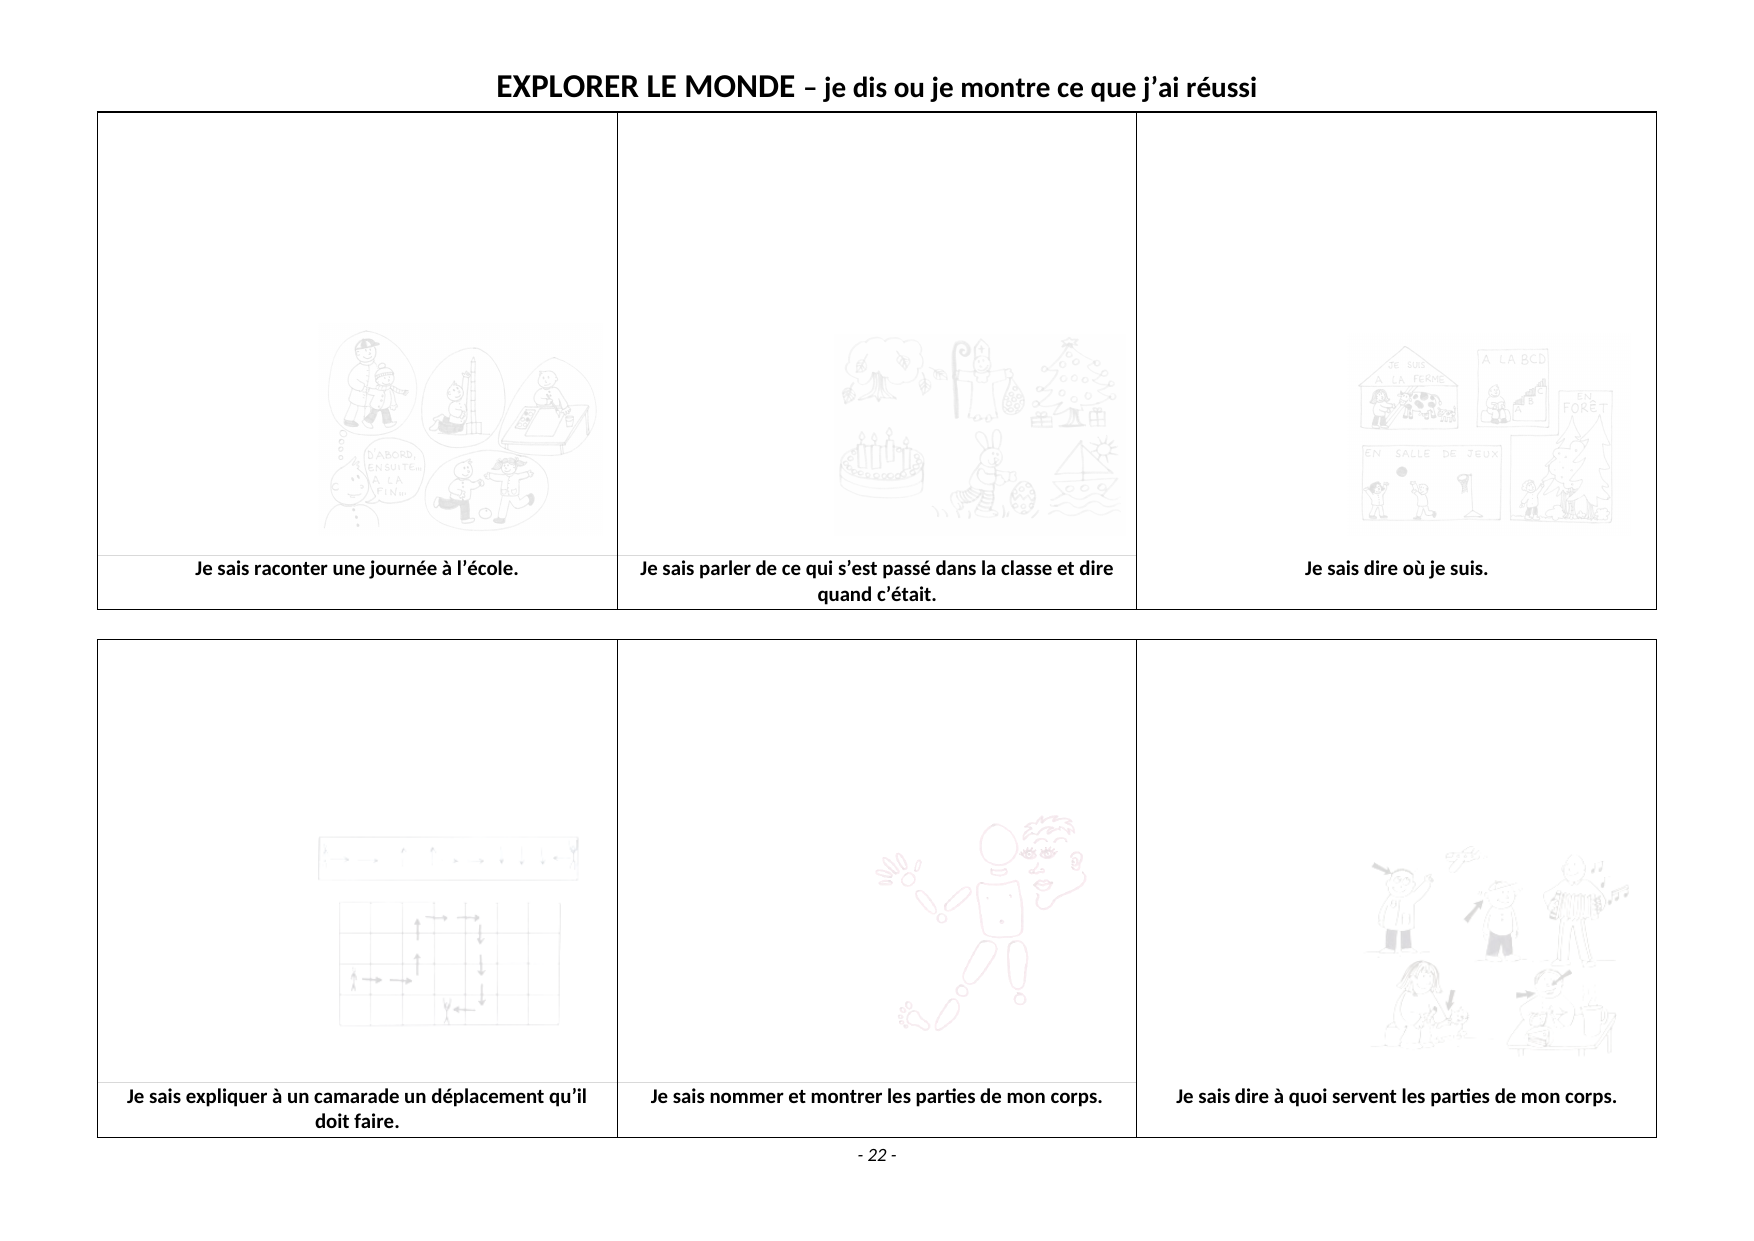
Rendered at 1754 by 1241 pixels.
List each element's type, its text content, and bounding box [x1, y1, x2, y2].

table_header [1137, 640, 1656, 1082]
table_header [618, 640, 1136, 1082]
table_header [1137, 113, 1656, 554]
text EXPLORER LE MONDE – je dis ou je montre ce que j’ai réussi [53, 65, 1701, 105]
table_header [618, 113, 1136, 554]
table_cell Je sais nommer et montrer les parties de mon corps. [618, 1083, 1136, 1137]
table_cell Je sais expliquer à un camarade un déplacement qu’il doit faire. [98, 1083, 617, 1137]
table_cell Je sais parler de ce qui s’est passé dans la classe et dire quand c’était. [618, 556, 1136, 609]
table_header [98, 640, 617, 1082]
table_header [98, 113, 617, 554]
table_cell Je sais raconter une journée à l’école. [98, 556, 617, 609]
table_cell Je sais dire où je suis. [1137, 555, 1656, 609]
table_cell Je sais dire à quoi servent les parties de mon corps. [1137, 1082, 1656, 1137]
